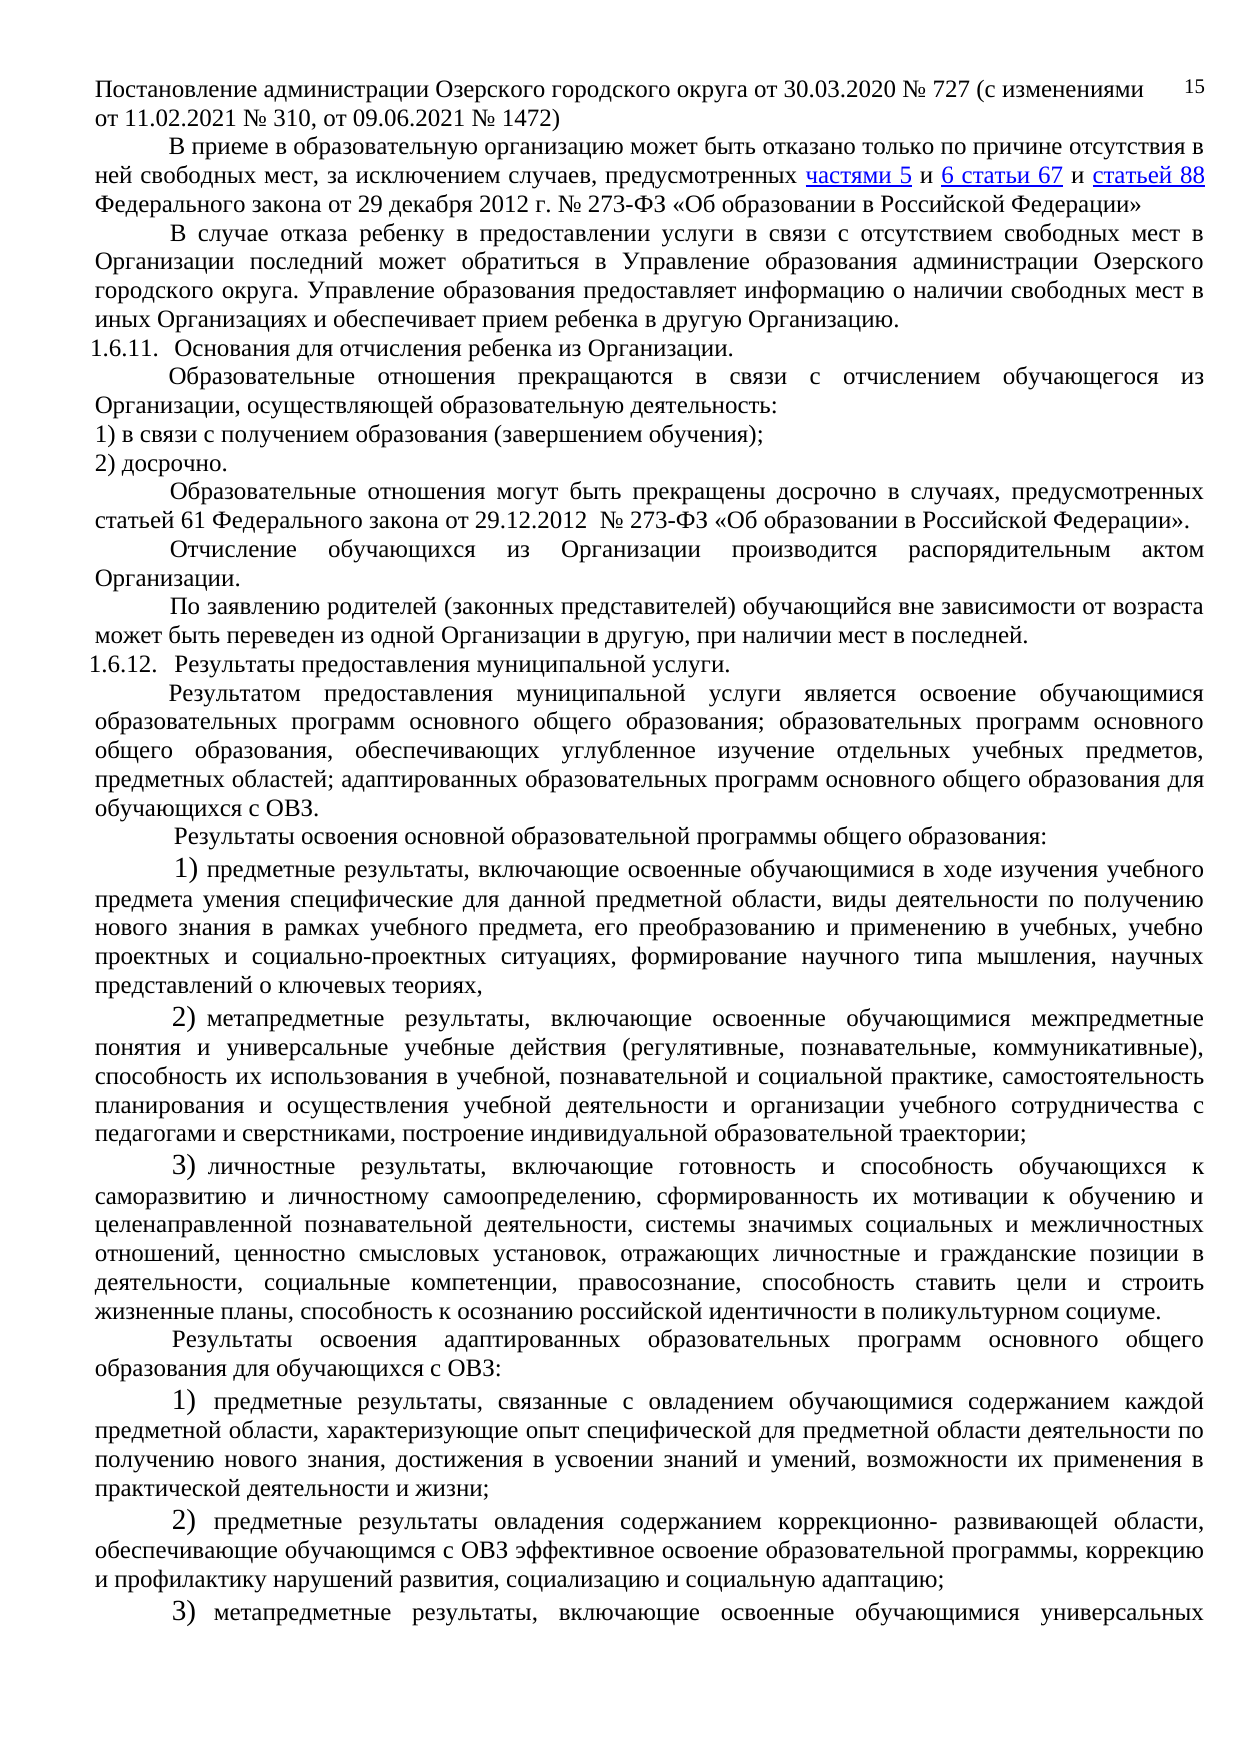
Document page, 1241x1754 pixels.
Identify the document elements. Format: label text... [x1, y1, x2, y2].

list предметные результаты, связанные с овладением обучающимися содержанием каждой предметной области, характеризующие опыт специфической для предметной области деятельности по получению нового знания, достижения в усвоении знаний и умений, возможности их применения в практической деятельности и жизни; [94, 1382, 1205, 1502]
text Отчисление обучающихся из Организации производится распорядительным актом Организации. [94, 534, 1205, 591]
text Образовательные отношения могут быть прекращены досрочно в случаях, предусмотренных статьей 61 Федерального закона от 29.12.2012 № 273-ФЗ «Об образовании в Российской Федерации». [94, 476, 1205, 534]
list Основания для отчисления ребенка из Организации. [90, 333, 1205, 361]
text 2) досрочно. [94, 448, 1205, 476]
text Результаты освоения адаптированных образовательных программ основного общего образования для обучающихся с ОВЗ: [94, 1324, 1205, 1382]
text 1) в связи с получением образования (завершением обучения); [94, 419, 1205, 448]
list метапредметные результаты, включающие освоенные обучающимися межпредметные понятия и универсальные учебные действия (регулятивные, познавательные, коммуникативные), способность их использования в учебной, познавательной и социальной практике, самостоятельность планирования и осуществления учебной деятельности и организации учебного сотрудничества с педагогами и сверстниками, построение индивидуальной образовательной траектории; [94, 999, 1205, 1147]
text Результаты освоения основной образовательной программы общего образования: [94, 821, 1205, 850]
list предметные результаты овладения содержанием коррекционно- развивающей области, обеспечивающие обучающимся с ОВЗ эффективное освоение образовательной программы, коррекцию и профилактику нарушений развития, социализацию и социальную адаптацию; [94, 1502, 1205, 1593]
text В приеме в образовательную организацию может быть отказано только по причине отсутствия в ней свободных мест, за исключением случаев, предусмотренных частями 5 и 6 статьи 67 и статьей 88 Федерального закона от 29 декабря 2012 г. № 273-ФЗ «Об образовании в Российской Федерации» [94, 131, 1205, 218]
text В случае отказа ребенку в предоставлении услуги в связи с отсутствием свободных мест в Организации последний может обратиться в Управление образования администрации Озерского городского округа. Управление образования предоставляет информацию о наличии свободных мест в иных Организациях и обеспечивает прием ребенка в другую Организацию. [94, 218, 1205, 333]
text Образовательные отношения прекращаются в связи с отчислением обучающегося из Организации, осуществляющей образовательную деятельность: [94, 361, 1205, 419]
text По заявлению родителей (законных представителей) обучающийся вне зависимости от возраста может быть переведен из одной Организации в другую, при наличии мест в последней. [94, 591, 1205, 649]
list предметные результаты, включающие освоенные обучающимися в ходе изучения учебного предмета умения специфические для данной предметной области, виды деятельности по получению нового знания в рамках учебного предмета, его преобразованию и применению в учебных, учебно проектных и социально-проектных ситуациях, формирование научного типа мышления, научных представлений о ключевых теориях, [94, 850, 1205, 999]
text Результатом предоставления муниципальной услуги является освоение обучающимися образовательных программ основного общего образования; образовательных программ основного общего образования, обеспечивающих углубленное изучение отдельных учебных предметов, предметных областей; адаптированных образовательных программ основного общего образования для обучающихся с ОВЗ. [94, 678, 1205, 821]
list личностные результаты, включающие готовность и способность обучающихся к саморазвитию и личностному самоопределению, сформированность их мотивации к обучению и целенаправленной познавательной деятельности, системы значимых социальных и межличностных отношений, ценностно смысловых установок, отражающих личностные и гражданские позиции в деятельности, социальные компетенции, правосознание, способность ставить цели и строить жизненные планы, способность к осознанию российской идентичности в поликультурном социуме. [94, 1147, 1205, 1324]
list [94, 1593, 1205, 1626]
list Результаты предоставления муниципальной услуги. [89, 649, 1205, 678]
